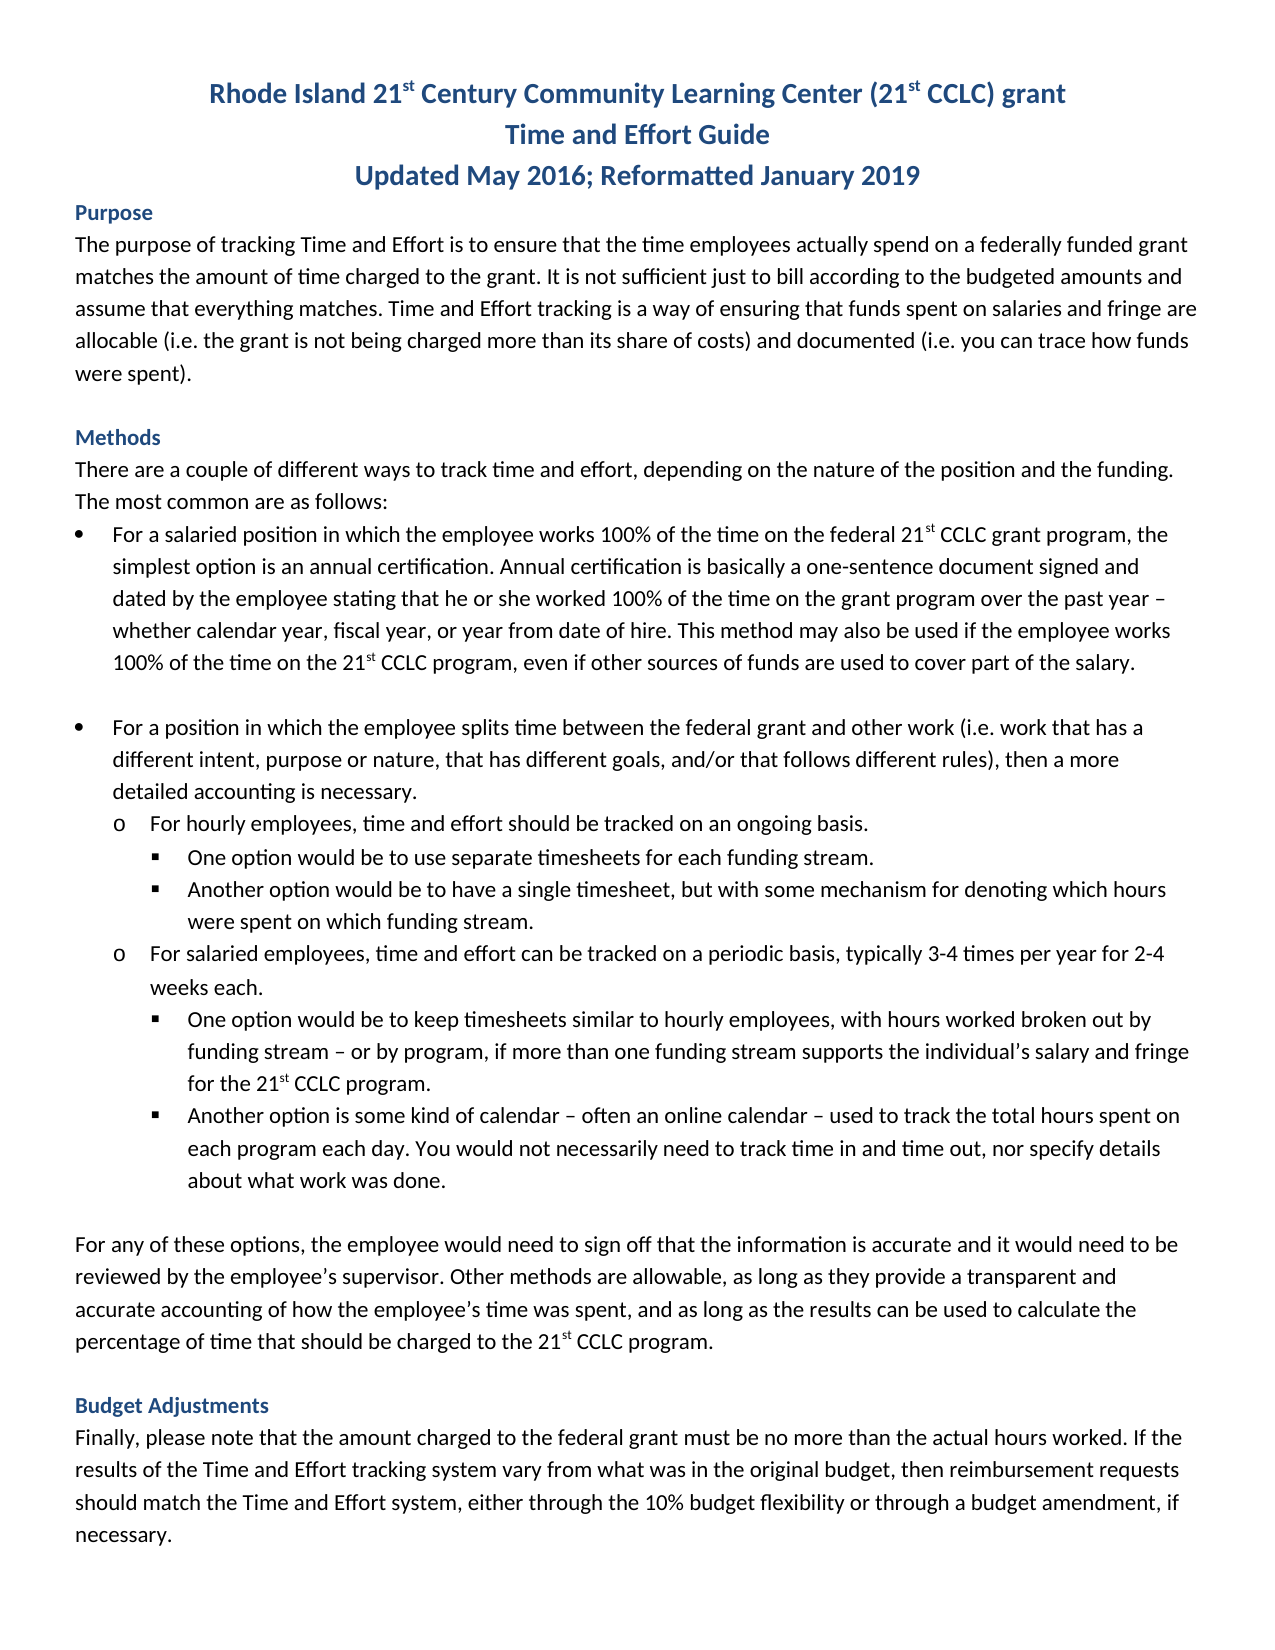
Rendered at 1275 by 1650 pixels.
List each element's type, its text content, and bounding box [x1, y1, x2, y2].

text Time and Effort Guide [75, 116, 1200, 152]
text Purpose [75, 198, 1200, 226]
text Updated May 2016; Reformatted January 2019 [75, 157, 1200, 192]
list One option would be to use separate timesheets for each funding stream. [150, 843, 1200, 871]
list One option would be to keep timesheets similar to hourly employees, with hours worked broken out by funding stream – or by program, if more than one funding stream supports the individual’s salary and fringe for the 21st CCLC program. [150, 1005, 1200, 1097]
list For a position in which the employee splits time between the federal grant and other work (i.e. work that has a different intent, purpose or nature, that has different goals, and/or that follows different rules), then a more detailed accounting is necessary. [75, 713, 1200, 805]
list For salaried employees, time and effort can be tracked on a periodic basis, typically 3-4 times per year for 2-4 weeks each. [112, 939, 1200, 1001]
text Budget Adjustments [75, 1391, 1200, 1419]
text Finally, please note that the amount charged to the federal grant must be no more than the actual hours worked. If the results of the Time and Effort tracking system vary from what was in the original budget, then reimbursement requests should match the Time and Effort system, either through the 10% budget flexibility or through a budget amendment, if necessary. [75, 1423, 1200, 1548]
text The purpose of tracking Time and Effort is to ensure that the time employees actually spend on a federally funded grant matches the amount of time charged to the grant. It is not sufficient just to bill according to the budgeted amounts and assume that everything matches. Time and Effort tracking is a way of ensuring that funds spent on salaries and fringe are allocable (i.e. the grant is not being charged more than its share of costs) and documented (i.e. you can trace how funds were spent). [75, 230, 1200, 387]
text Rhode Island 21st Century Community Learning Center (21st CCLC) grant [75, 75, 1200, 111]
list For hourly employees, time and effort should be tracked on an ongoing basis. [112, 809, 1200, 838]
text For any of these options, the employee would need to sign off that the information is accurate and it would need to be reviewed by the employee’s supervisor. Other methods are allowable, as long as they provide a transparent and accurate accounting of how the employee’s time was spent, and as long as the results can be used to calculate the percentage of time that should be charged to the 21st CCLC program. [75, 1230, 1200, 1355]
text Methods [75, 423, 1200, 451]
list Another option would be to have a single timesheet, but with some mechanism for denoting which hours were spent on which funding stream. [150, 875, 1200, 935]
list For a salaried position in which the employee works 100% of the time on the federal 21st CCLC grant program, the simplest option is an annual certification. Annual certification is basically a one-sentence document signed and dated by the employee stating that he or she worked 100% of the time on the grant program over the past year – whether calendar year, fiscal year, or year from date of hire. This method may also be used if the employee works 100% of the time on the 21st CCLC program, even if other sources of funds are used to cover part of the salary. [75, 520, 1200, 676]
text There are a couple of different ways to track time and effort, depending on the nature of the position and the funding. The most common are as follows: [75, 455, 1200, 516]
list Another option is some kind of calendar – often an online calendar – used to track the total hours spent on each program each day. You would not necessarily need to track time in and time out, nor specify details about what work was done. [150, 1102, 1200, 1194]
